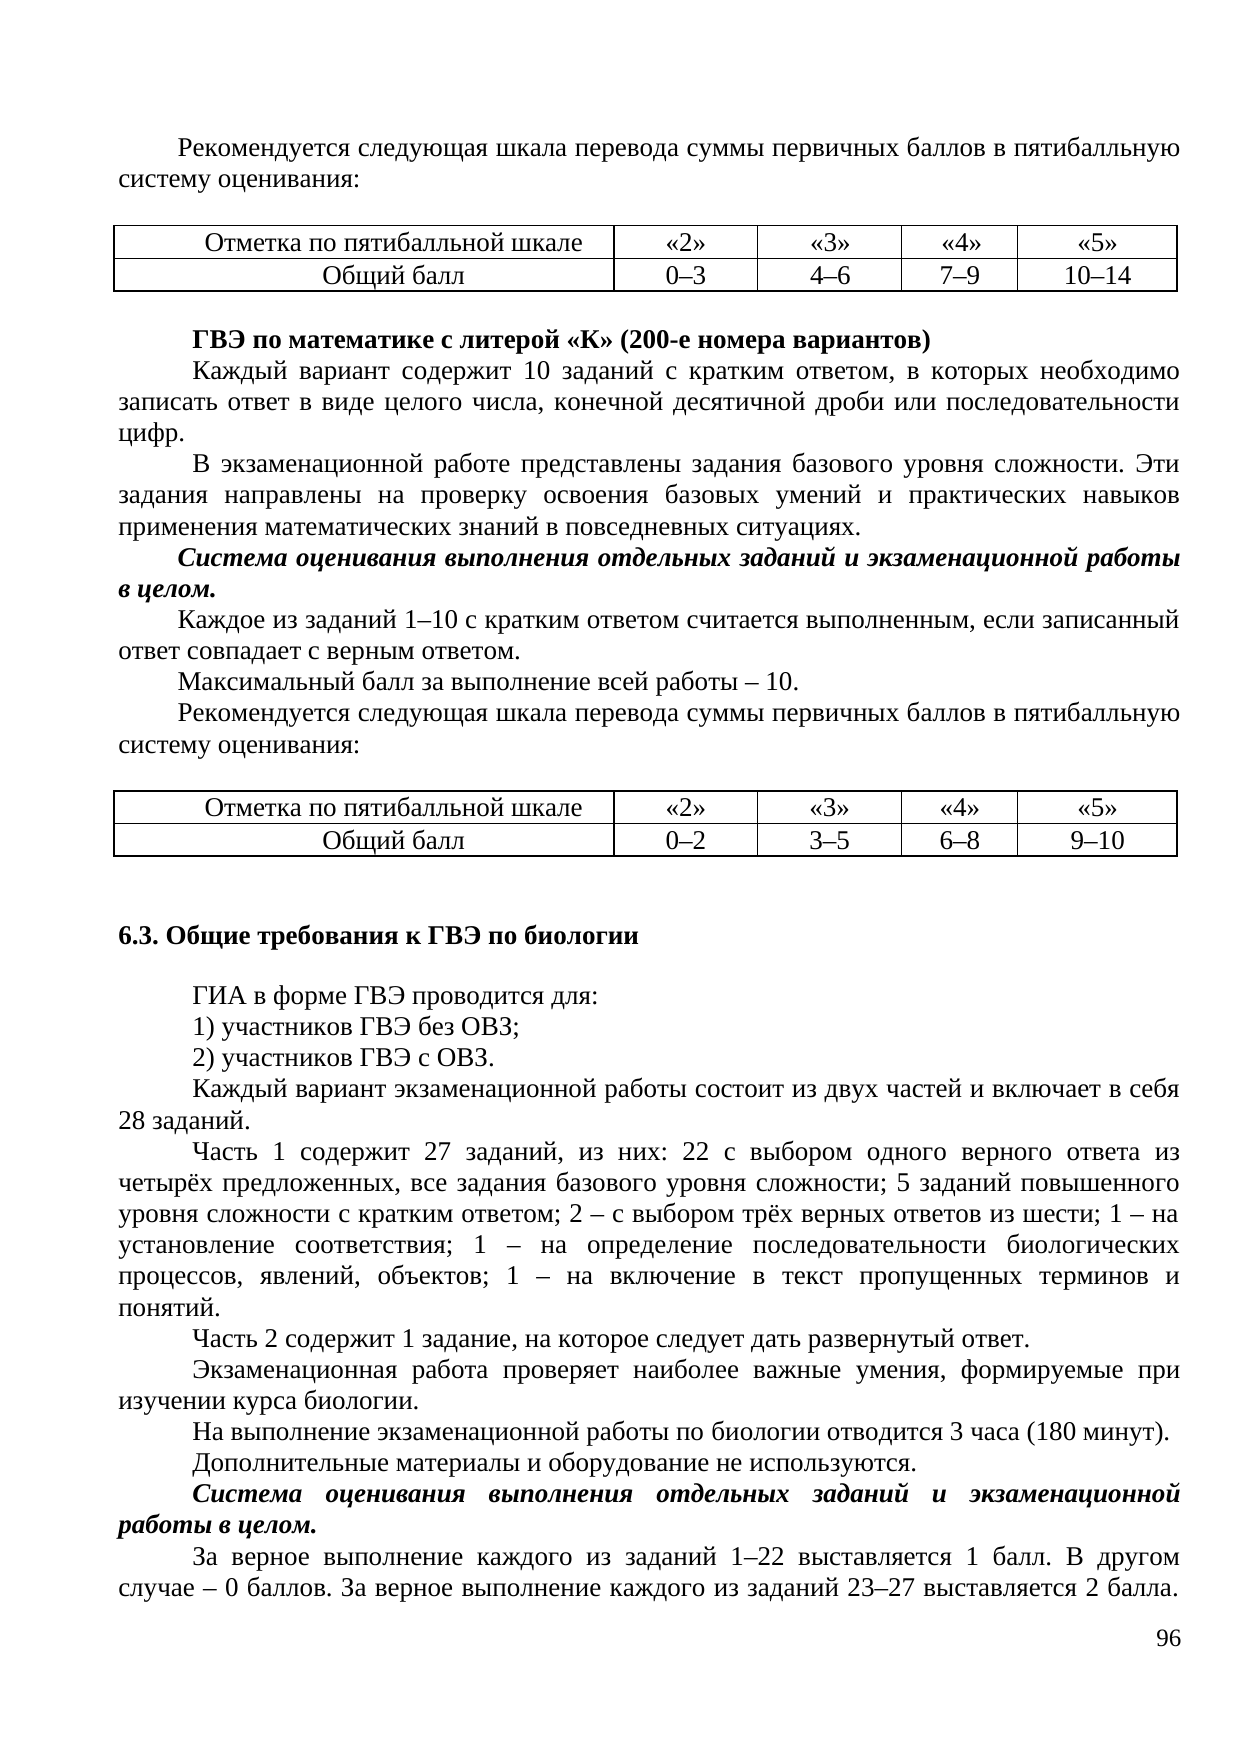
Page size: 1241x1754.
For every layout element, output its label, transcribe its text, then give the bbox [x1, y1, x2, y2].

table_cell 10–14 [1018, 259, 1176, 290]
text Максимальный балл за выполнение всей работы – 10. [118, 665, 1181, 697]
text Рекомендуется следующая шкала перевода суммы первичных баллов в пятибалльную систему оценивания: [118, 131, 1181, 193]
table_cell 9–10 [1018, 824, 1176, 855]
table_cell 0–2 [615, 824, 757, 855]
text Каждый вариант экзаменационной работы состоит из двух частей и включает в себя 28 заданий. [118, 1073, 1181, 1135]
table_cell 4–6 [758, 259, 901, 290]
subtitle 6.3. Общие требования к ГВЭ по биологии [118, 919, 1181, 950]
text В экзаменационной работе представлены задания базового уровня сложности. Эти задания направлены на проверку освоения базовых умений и практических навыков применения математических знаний в повседневных ситуациях. [118, 447, 1181, 541]
table_header «3» [758, 792, 901, 823]
text Каждый вариант содержит 10 заданий с кратким ответом, в которых необходимо записать ответ в виде целого числа, конечной десятичной дроби или последовательности цифр. [118, 354, 1181, 447]
text 2) участников ГВЭ с ОВЗ. [118, 1041, 1181, 1073]
text Дополнительные материалы и оборудование не используются. [118, 1446, 1181, 1477]
text Экзаменационная работа проверяет наиболее важные умения, формируемые при изучении курса биологии. [118, 1353, 1181, 1415]
table_cell Общий балл [115, 259, 613, 290]
text Часть 1 содержит 27 заданий, из них: 22 с выбором одного верного ответа из четырёх предложенных, все задания базового уровня сложности; 5 заданий повышенного уровня сложности с кратким ответом; 2 – с выбором трёх верных ответов из шести; 1 – на установление соответствия; 1 – на определение последовательности биологических процессов, явлений, объектов; 1 – на включение в текст пропущенных терминов и понятий. [118, 1135, 1181, 1322]
table_header «3» [758, 226, 901, 257]
text 1) участников ГВЭ без ОВЗ; [118, 1010, 1181, 1041]
table_cell 3–5 [758, 824, 901, 855]
table_header Отметка по пятибалльной шкале [115, 226, 613, 257]
text Рекомендуется следующая шкала перевода суммы первичных баллов в пятибалльную систему оценивания: [118, 697, 1181, 759]
table_header «4» [902, 792, 1017, 823]
table_header «5» [1018, 226, 1176, 257]
table_cell Общий балл [115, 824, 613, 855]
text Система оценивания выполнения отдельных заданий и экзаменационной работы в целом. [118, 1477, 1181, 1540]
table_cell 6–8 [902, 824, 1017, 855]
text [118, 1540, 1181, 1602]
table_cell 0–3 [615, 259, 757, 290]
table_header «2» [615, 226, 757, 257]
table_header Отметка по пятибалльной шкале [115, 792, 613, 823]
table_header «4» [902, 226, 1017, 257]
text Каждое из заданий 1–10 с кратким ответом считается выполненным, если записанный ответ совпадает с верным ответом. [118, 603, 1181, 665]
table_header «5» [1018, 792, 1176, 823]
table_cell 7–9 [902, 259, 1017, 290]
table_header «2» [615, 792, 757, 823]
text ГВЭ по математике с литерой «К» (200-е номера вариантов) [118, 323, 1181, 354]
text Часть 2 содержит 1 задание, на которое следует дать развернутый ответ. [118, 1322, 1181, 1353]
text Система оценивания выполнения отдельных заданий и экзаменационной работы в целом. [118, 541, 1181, 603]
text На выполнение экзаменационной работы по биологии отводится 3 часа (180 минут). [118, 1415, 1181, 1446]
text ГИА в форме ГВЭ проводится для: [118, 979, 1181, 1010]
